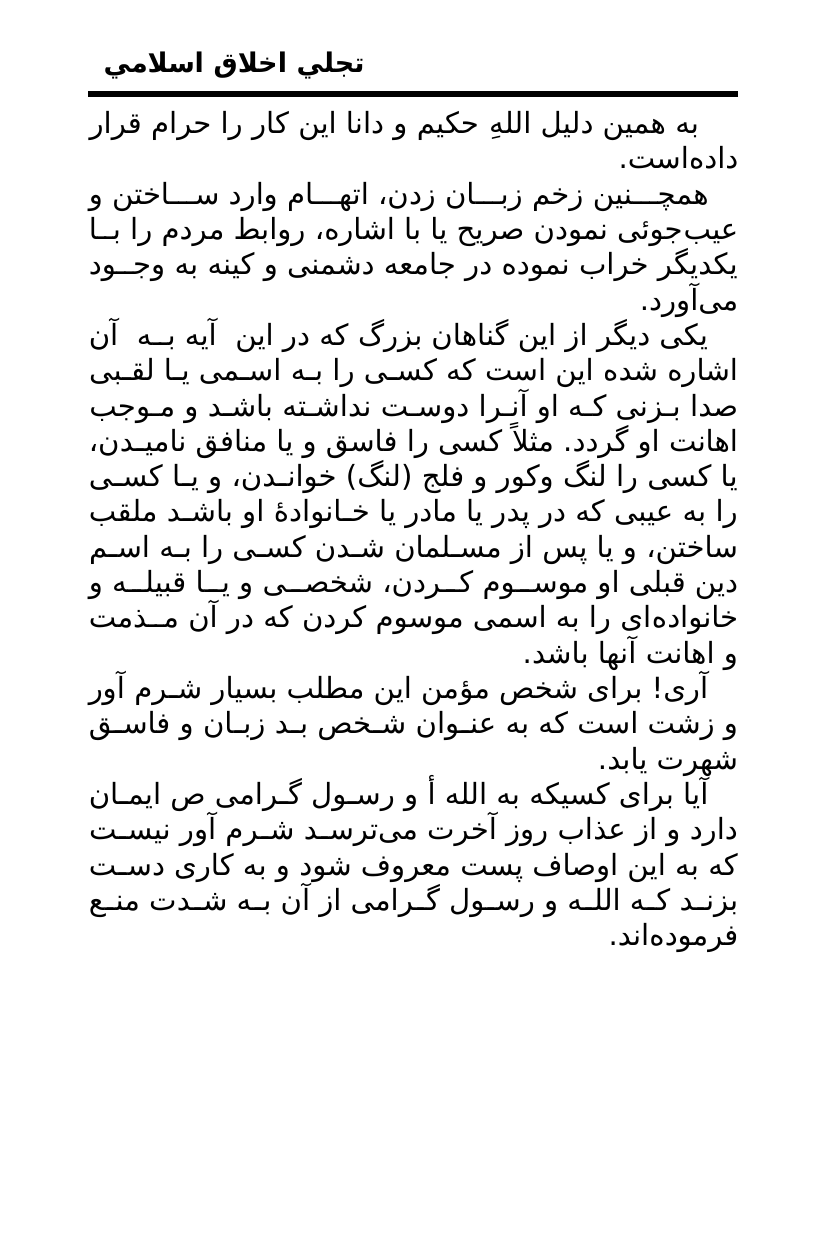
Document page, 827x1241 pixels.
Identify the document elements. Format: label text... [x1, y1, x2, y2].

text به همین دلیل اللهِ حكیم و دانا این كار را حرام قرار داده‌است. [89, 106, 738, 176]
text آری! برای شخص مؤمن این مطلب بسیار شرم آور و زشت است كه به عنوان شخص بد زبان و فاسق شهرت یابد. [89, 671, 738, 776]
text همچنین زخم زبان زدن، اتهام وارد ساختن و عیب‌جوئی نمودن صریح یا با اشاره، روابط مردم را با یكدیگر خراب نموده در جامعه دشمنی و كینه به وجود می‌آورد. [89, 177, 738, 317]
text یكی دیگر از این گناهان بزرگ كه در این آیه به آن اشاره شده این است كه كسی را به اسمی یا لقبی صدا بزنی كه او آنرا دوست نداشته باشد و موجب اهانت او گردد. مثلاً كسی را فاسق و یا منافق نامیدن، یا كسی را لنگ وكور و فلج (لنگ) خواندن، و یا كسی را به عیبی كه در پدر یا مادر یا خانوادۀ او باشد ملقب ساختن، و یا پس از مسلمان شدن كسی را به اسم دین قبلی او موسوم كردن، شخصی و یا قبیله و خانواده‌ای را به اسمی موسوم كردن كه در آن مذمت و اهانت آنها باشد. [89, 318, 738, 670]
text آیا برای كسیكه به الله أ و رسول گرامی ص ایمان دارد و از عذاب روز آخرت می‌ترسد شرم آور نیست كه به این اوصاف پست معروف شود و به كاری دست بزند كه الله و رسول گرامی از آن به شدت منع فرموده‌اند. [89, 777, 738, 952]
